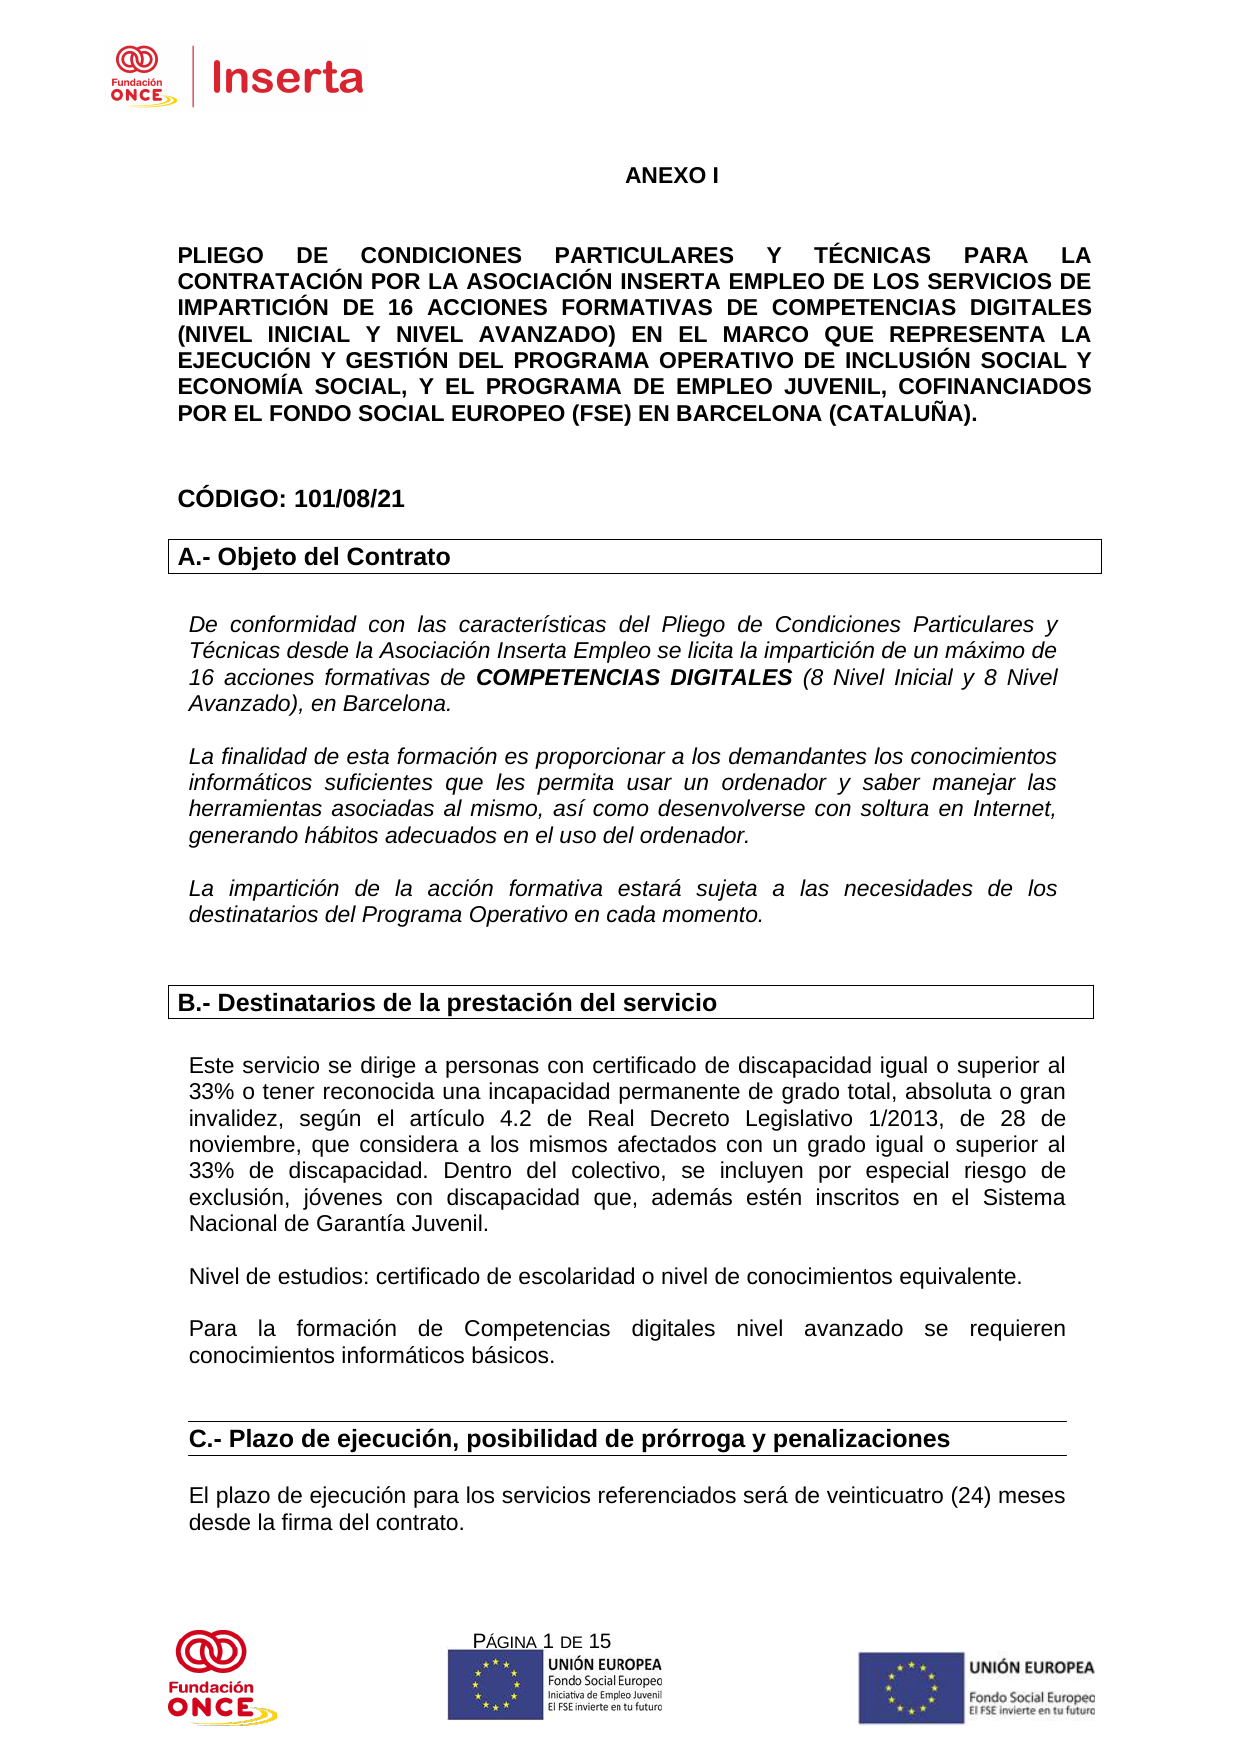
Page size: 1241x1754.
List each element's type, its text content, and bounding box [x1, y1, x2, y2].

text PLIEGO DE CONDICIONES PARTICULARES Y TÉCNICAS PARA LA CONTRATACIÓN POR LA ASOCIACIÓN INSERTA EMPLEO DE LOS SERVICIOS DE IMPARTICIÓN DE 16 ACCIONES FORMATIVAS DE COMPETENCIAS DIGITALES (NIVEL INICIAL Y NIVEL AVANZADO) EN EL MARCO QUE REPRESENTA LA EJECUCIÓN Y GESTIÓN DEL PROGRAMA OPERATIVO DE INCLUSIÓN SOCIAL Y ECONOMÍA SOCIAL, Y EL PROGRAMA DE EMPLEO JUVENIL, COFINANCIADOS POR EL FONDO SOCIAL EUROPEO (FSE) EN BARCELONA (CATALUÑA). [177, 242, 1093, 426]
table_header De conformidad con las características del Pliego de Condiciones Particulares y Técnicas desde la Asociación Inserta Empleo se licita la impartición de un máximo de 16 acciones formativas de COMPETENCIAS DIGITALES (8 Nivel Inicial y 8 Nivel Avanzado), en Barcelona. La finalidad de esta formación es proporcionar a los demandantes los conocimientos informáticos suficientes que les permita usar un ordenador y saber manejar las herramientas asociadas al mismo, así como desenvolverse con soltura en Internet, generando hábitos adecuados en el uso del ordenador. La impartición de la acción formativa estará sujeta a las necesidades de los destinatarios del Programa Operativo en cada momento. [177, 605, 1072, 984]
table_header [177, 1020, 1078, 1567]
text CÓDIGO: 101/08/21 [177, 484, 1093, 512]
picture [857, 1651, 1095, 1726]
text A.- Objeto del Contrato [169, 540, 1101, 573]
picture [104, 38, 368, 112]
text B.- Destinatarios de la prestación del servicio [169, 986, 1093, 1018]
picture [446, 1647, 662, 1721]
picture [167, 1630, 278, 1726]
text ANEXO I [177, 162, 1093, 189]
